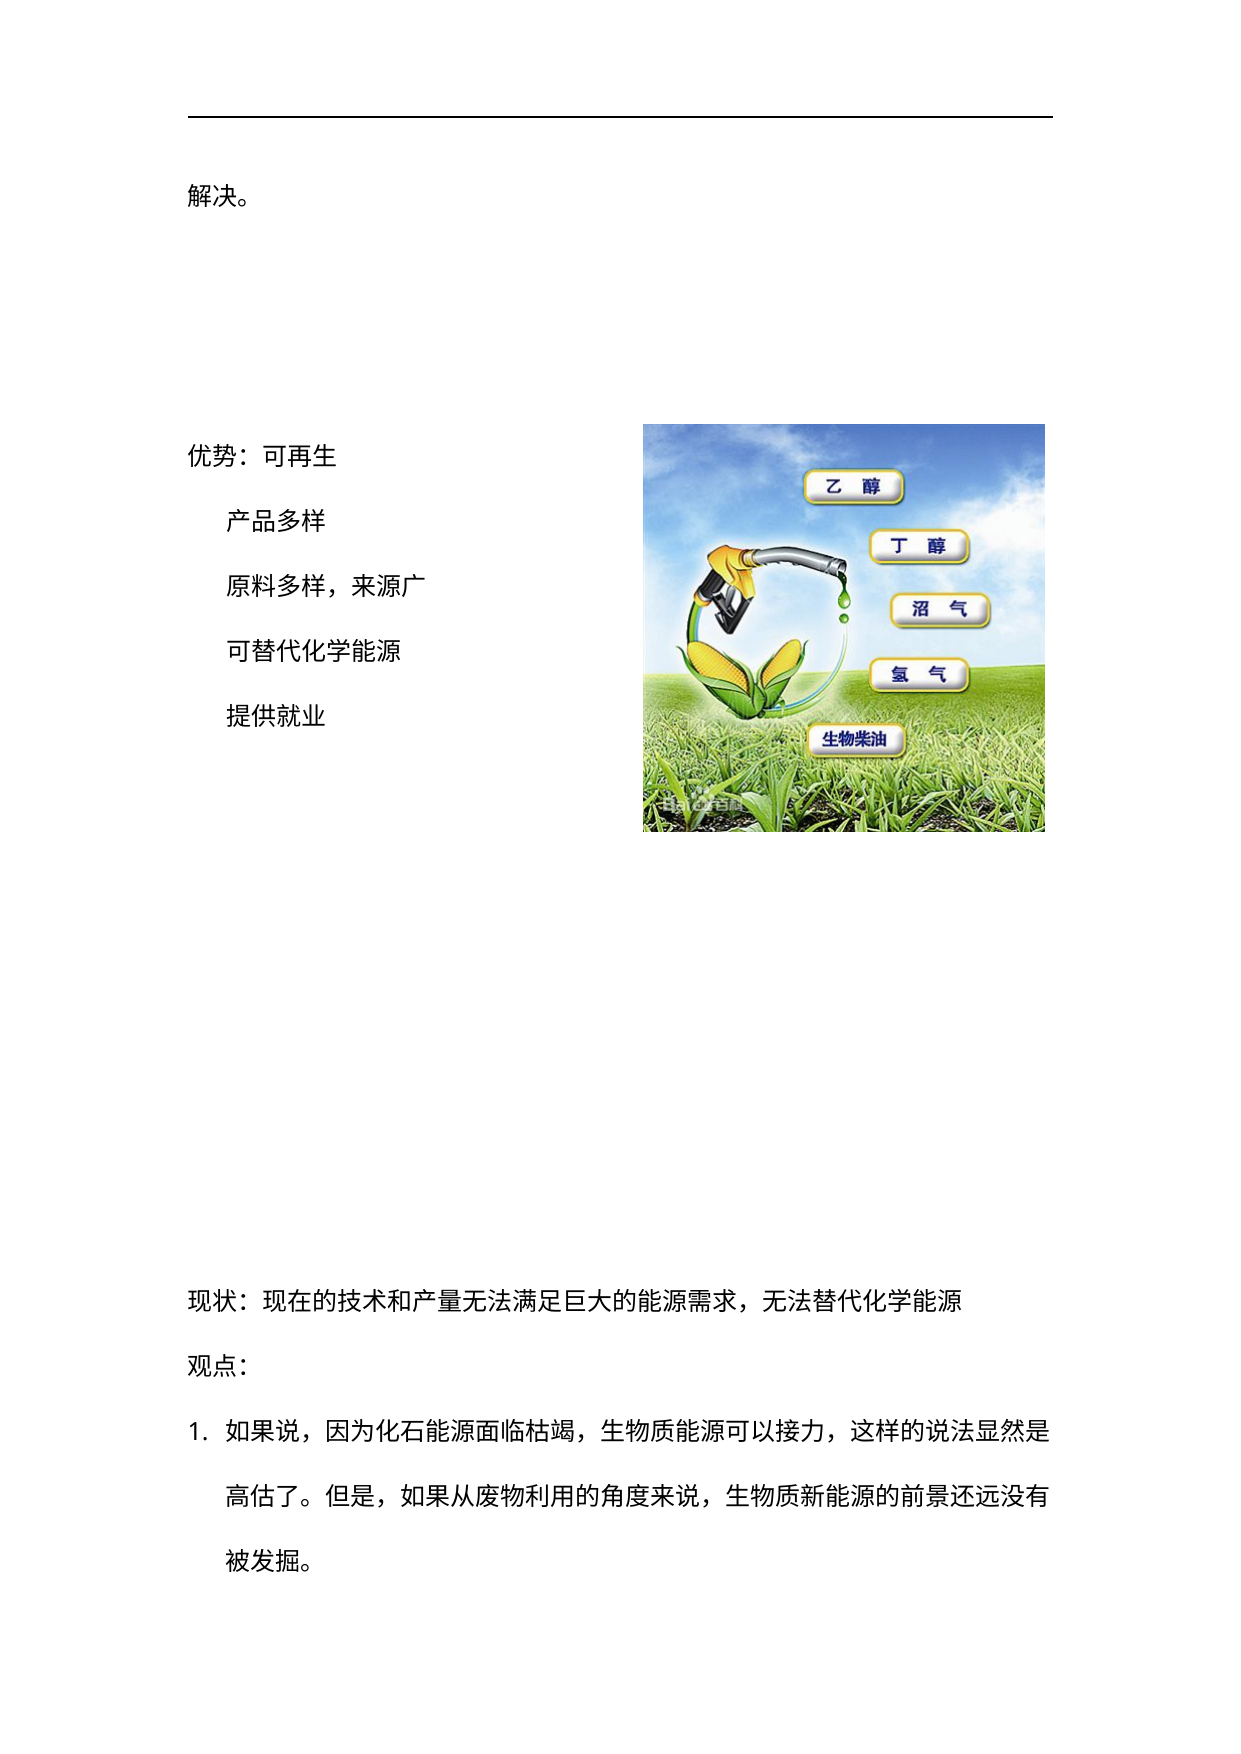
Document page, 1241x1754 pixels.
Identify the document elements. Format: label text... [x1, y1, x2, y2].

text 可替代化学能源 [187, 617, 1053, 682]
text 现状：现在的技术和产量无法满足巨大的能源需求，无法替代化学能源 [187, 1267, 1053, 1332]
text 优势：可再生 [187, 422, 1053, 487]
text 观点： [187, 1332, 1053, 1397]
picture [643, 747, 1045, 832]
text 产品多样 [187, 487, 1053, 552]
text 提供就业 [187, 682, 1053, 747]
list 如果说，因为化石能源面临枯竭，生物质能源可以接力，这样的说法显然是高估了。但是，如果从废物利用的角度来说，生物质新能源的前景还远没有被发掘。 [187, 1397, 1053, 1592]
text 原料多样，来源广 [187, 552, 1053, 617]
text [187, 162, 1053, 227]
